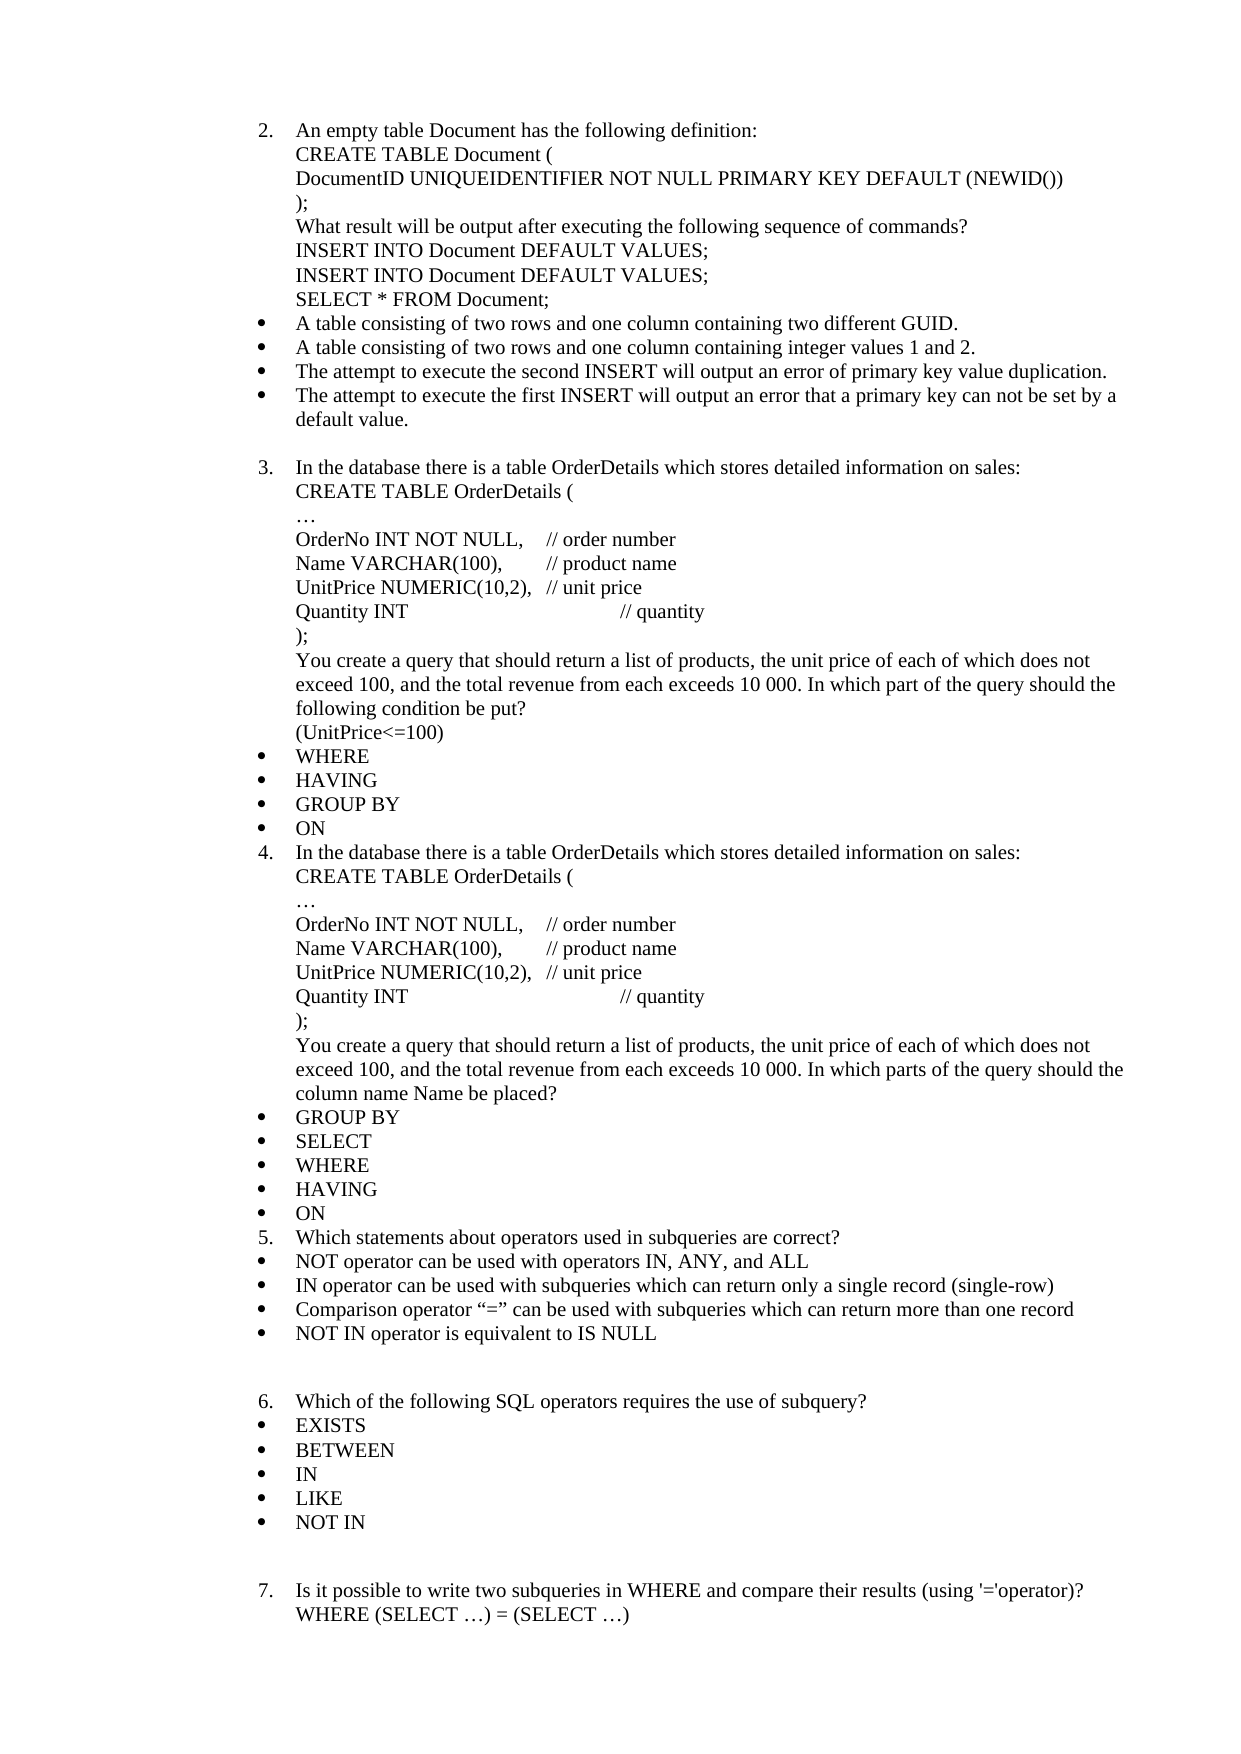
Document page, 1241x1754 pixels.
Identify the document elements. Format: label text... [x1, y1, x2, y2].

list WHERE [258, 744, 1152, 768]
list SELECT [258, 1129, 1152, 1153]
list In the database there is a table OrderDetails which stores detailed information on sales: CREATE TABLE OrderDetails ( … OrderNo INT NOT NULL, // order number Name VARCHAR(100), // product name UnitPrice NUMERIC(10,2), // unit price Quantity INT // quantity ); You create a query that should return a list of products, the unit price of each of which does not exceed 100, and the total revenue from each exceeds 10 000. In which parts of the query should the column name Name be placed? [258, 840, 1152, 1105]
list BETWEEN [258, 1437, 1152, 1462]
list ON [258, 816, 1152, 840]
list The attempt to execute the first INSERT will output an error that a primary key can not be set by a default value. [258, 383, 1152, 431]
list Which of the following SQL operators requires the use of subquery? [258, 1389, 1152, 1413]
list IN operator can be used with subqueries which can return only a single record (single-row) [258, 1273, 1152, 1297]
list EXISTS [258, 1413, 1152, 1437]
list An empty table Document has the following definition: CREATE TABLE Document ( DocumentID UNIQUEIDENTIFIER NOT NULL PRIMARY KEY DEFAULT (NEWID()) ); What result will be output after executing the following sequence of commands? INSERT INTO Document DEFAULT VALUES; INSERT INTO Document DEFAULT VALUES; SELECT * FROM Document; [258, 118, 1152, 311]
list HAVING [258, 768, 1152, 792]
list Comparison operator “=” can be used with subqueries which can return more than one record [258, 1297, 1152, 1321]
list WHERE [258, 1153, 1152, 1177]
list GROUP BY [258, 792, 1152, 816]
list The attempt to execute the second INSERT will output an error of primary key value duplication. [258, 359, 1152, 383]
list Is it possible to write two subqueries in WHERE and compare their results (using '='operator)? WHERE (SELECT …) = (SELECT …) [258, 1578, 1152, 1626]
list NOT operator can be used with operators IN, ANY, and ALL [258, 1249, 1152, 1273]
list NOT IN [258, 1510, 1152, 1534]
list NOT IN operator is equivalent to IS NULL [258, 1321, 1152, 1345]
list Which statements about operators used in subqueries are correct? [258, 1225, 1152, 1249]
list In the database there is a table OrderDetails which stores detailed information on sales: CREATE TABLE OrderDetails ( … OrderNo INT NOT NULL, // order number Name VARCHAR(100), // product name UnitPrice NUMERIC(10,2), // unit price Quantity INT // quantity ); You create a query that should return a list of products, the unit price of each of which does not exceed 100, and the total revenue from each exceeds 10 000. In which part of the query should the following condition be put? (UnitPrice<=100) [258, 455, 1152, 744]
list IN [258, 1462, 1152, 1486]
list ON [258, 1201, 1152, 1225]
list A table consisting of two rows and one column containing two different GUID. [258, 311, 1152, 335]
list GROUP BY [258, 1105, 1152, 1129]
list A table consisting of two rows and one column containing integer values 1 and 2. [258, 335, 1152, 359]
list LIKE [258, 1486, 1152, 1510]
list HAVING [258, 1177, 1152, 1201]
